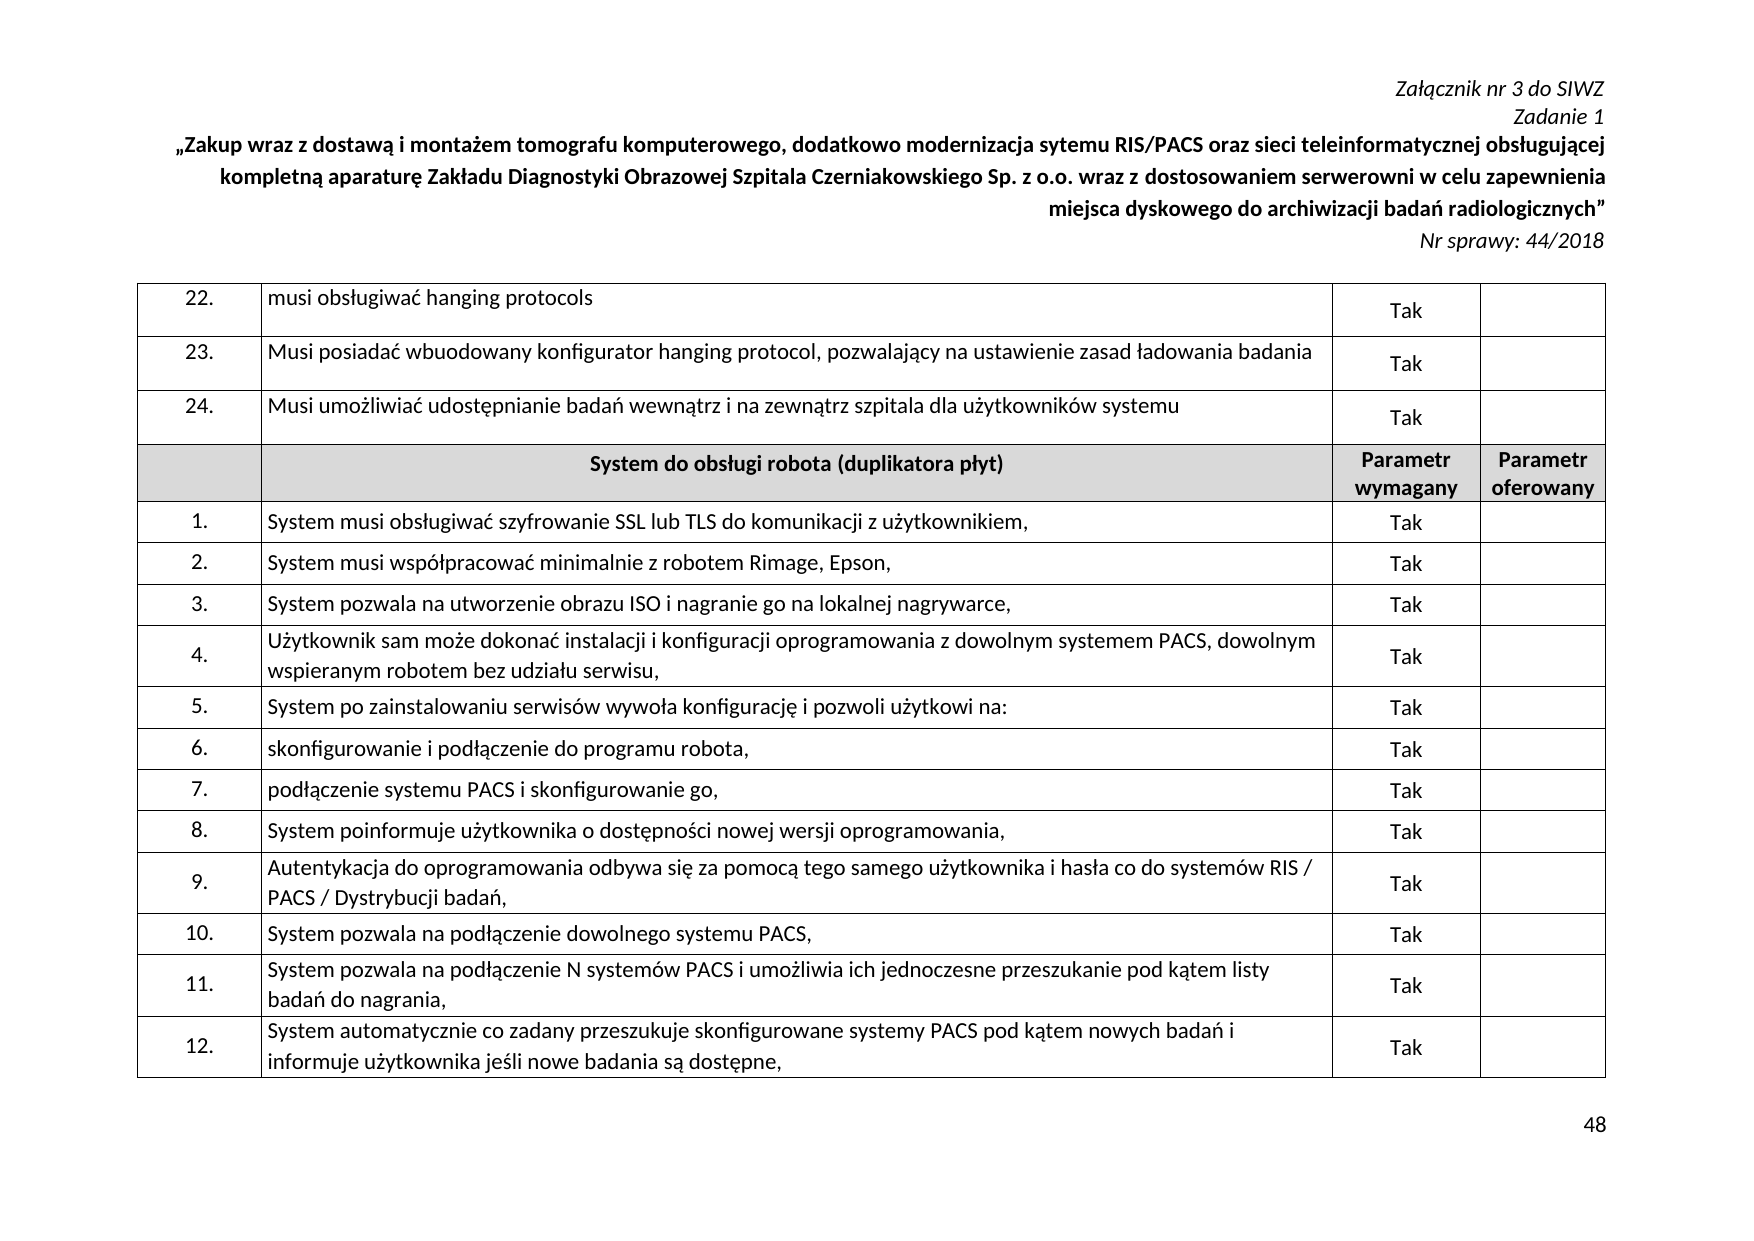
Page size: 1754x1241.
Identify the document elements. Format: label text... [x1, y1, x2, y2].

table_cell Musi posiadać wbuodowany konfigurator hanging protocol, pozwalający na ustawienie zasad ładowania badania [262, 337, 1332, 390]
table_cell [1481, 1017, 1605, 1077]
table_cell musi obsługiwać hanging protocols [262, 284, 1332, 336]
table_cell Tak [1333, 955, 1480, 1016]
table_cell skonfigurowanie i podłączenie do programu robota, [262, 729, 1332, 769]
table_cell Tak [1333, 770, 1480, 810]
table_cell Tak [1333, 337, 1480, 390]
table_cell [1481, 502, 1605, 542]
table_cell [138, 284, 261, 336]
table_cell Tak [1333, 543, 1480, 583]
table_cell Parametr wymagany [1333, 445, 1480, 501]
table_cell Tak [1333, 729, 1480, 769]
table_cell [138, 914, 261, 954]
table_cell Tak [1333, 853, 1480, 913]
table_cell [1481, 626, 1605, 686]
table_cell [1481, 914, 1605, 954]
table_cell Autentykacja do oprogramowania odbywa się za pomocą tego samego użytkownika i hasła co do systemów RIS / PACS / Dystrybucji badań, [262, 853, 1332, 913]
table_cell Tak [1333, 811, 1480, 852]
table_cell [1481, 853, 1605, 913]
table_cell [138, 770, 261, 810]
table_cell System pozwala na podłączenie dowolnego systemu PACS, [262, 914, 1332, 954]
table_cell System automatycznie co zadany przeszukuje skonfigurowane systemy PACS pod kątem nowych badań i informuje użytkownika jeśli nowe badania są dostępne, [262, 1017, 1332, 1077]
table_cell Tak [1333, 585, 1480, 625]
table_cell [138, 687, 261, 727]
table_cell System musi obsługiwać szyfrowanie SSL lub TLS do komunikacji z użytkownikiem, [262, 502, 1332, 542]
table_cell Tak [1333, 284, 1480, 336]
table_cell [1481, 811, 1605, 852]
table_cell [1481, 955, 1605, 1016]
table_cell Tak [1333, 687, 1480, 727]
table_cell [1481, 391, 1605, 444]
table_cell [1481, 337, 1605, 390]
table_cell Tak [1333, 914, 1480, 954]
table_cell Tak [1333, 1017, 1480, 1077]
table_cell System musi współpracować minimalnie z robotem Rimage, Epson, [262, 543, 1332, 583]
table_cell Użytkownik sam może dokonać instalacji i konfiguracji oprogramowania z dowolnym systemem PACS, dowolnym wspieranym robotem bez udziału serwisu, [262, 626, 1332, 686]
table_cell [1481, 284, 1605, 336]
table_cell [138, 811, 261, 852]
table_cell System do obsługi robota (duplikatora płyt) [262, 445, 1332, 501]
table_cell Musi umożliwiać udostępnianie badań wewnątrz i na zewnątrz szpitala dla użytkowników systemu [262, 391, 1332, 444]
table_cell [1481, 687, 1605, 727]
table_cell [138, 1017, 261, 1077]
table_cell Parametr oferowany [1481, 445, 1605, 501]
table_cell podłączenie systemu PACS i skonfigurowanie go, [262, 770, 1332, 810]
table_cell [1481, 770, 1605, 810]
table_cell System poinformuje użytkownika o dostępności nowej wersji oprogramowania, [262, 811, 1332, 852]
table_cell Tak [1333, 502, 1480, 542]
table_cell [1481, 543, 1605, 583]
table_cell [1481, 585, 1605, 625]
table_cell [138, 391, 261, 444]
table_cell [138, 853, 261, 913]
table_cell [138, 729, 261, 769]
table_cell [138, 337, 261, 390]
table_cell [138, 445, 261, 501]
table_cell [1481, 729, 1605, 769]
table_cell [138, 502, 261, 542]
table_cell [138, 955, 261, 1016]
table_cell System po zainstalowaniu serwisów wywoła konfigurację i pozwoli użytkowi na: [262, 687, 1332, 727]
table_cell [138, 626, 261, 686]
table_cell [138, 543, 261, 583]
table_cell Tak [1333, 626, 1480, 686]
table_cell Tak [1333, 391, 1480, 444]
table_cell System pozwala na utworzenie obrazu ISO i nagranie go na lokalnej nagrywarce, [262, 585, 1332, 625]
table_cell System pozwala na podłączenie N systemów PACS i umożliwia ich jednoczesne przeszukanie pod kątem listy badań do nagrania, [262, 955, 1332, 1016]
table_cell [138, 585, 261, 625]
